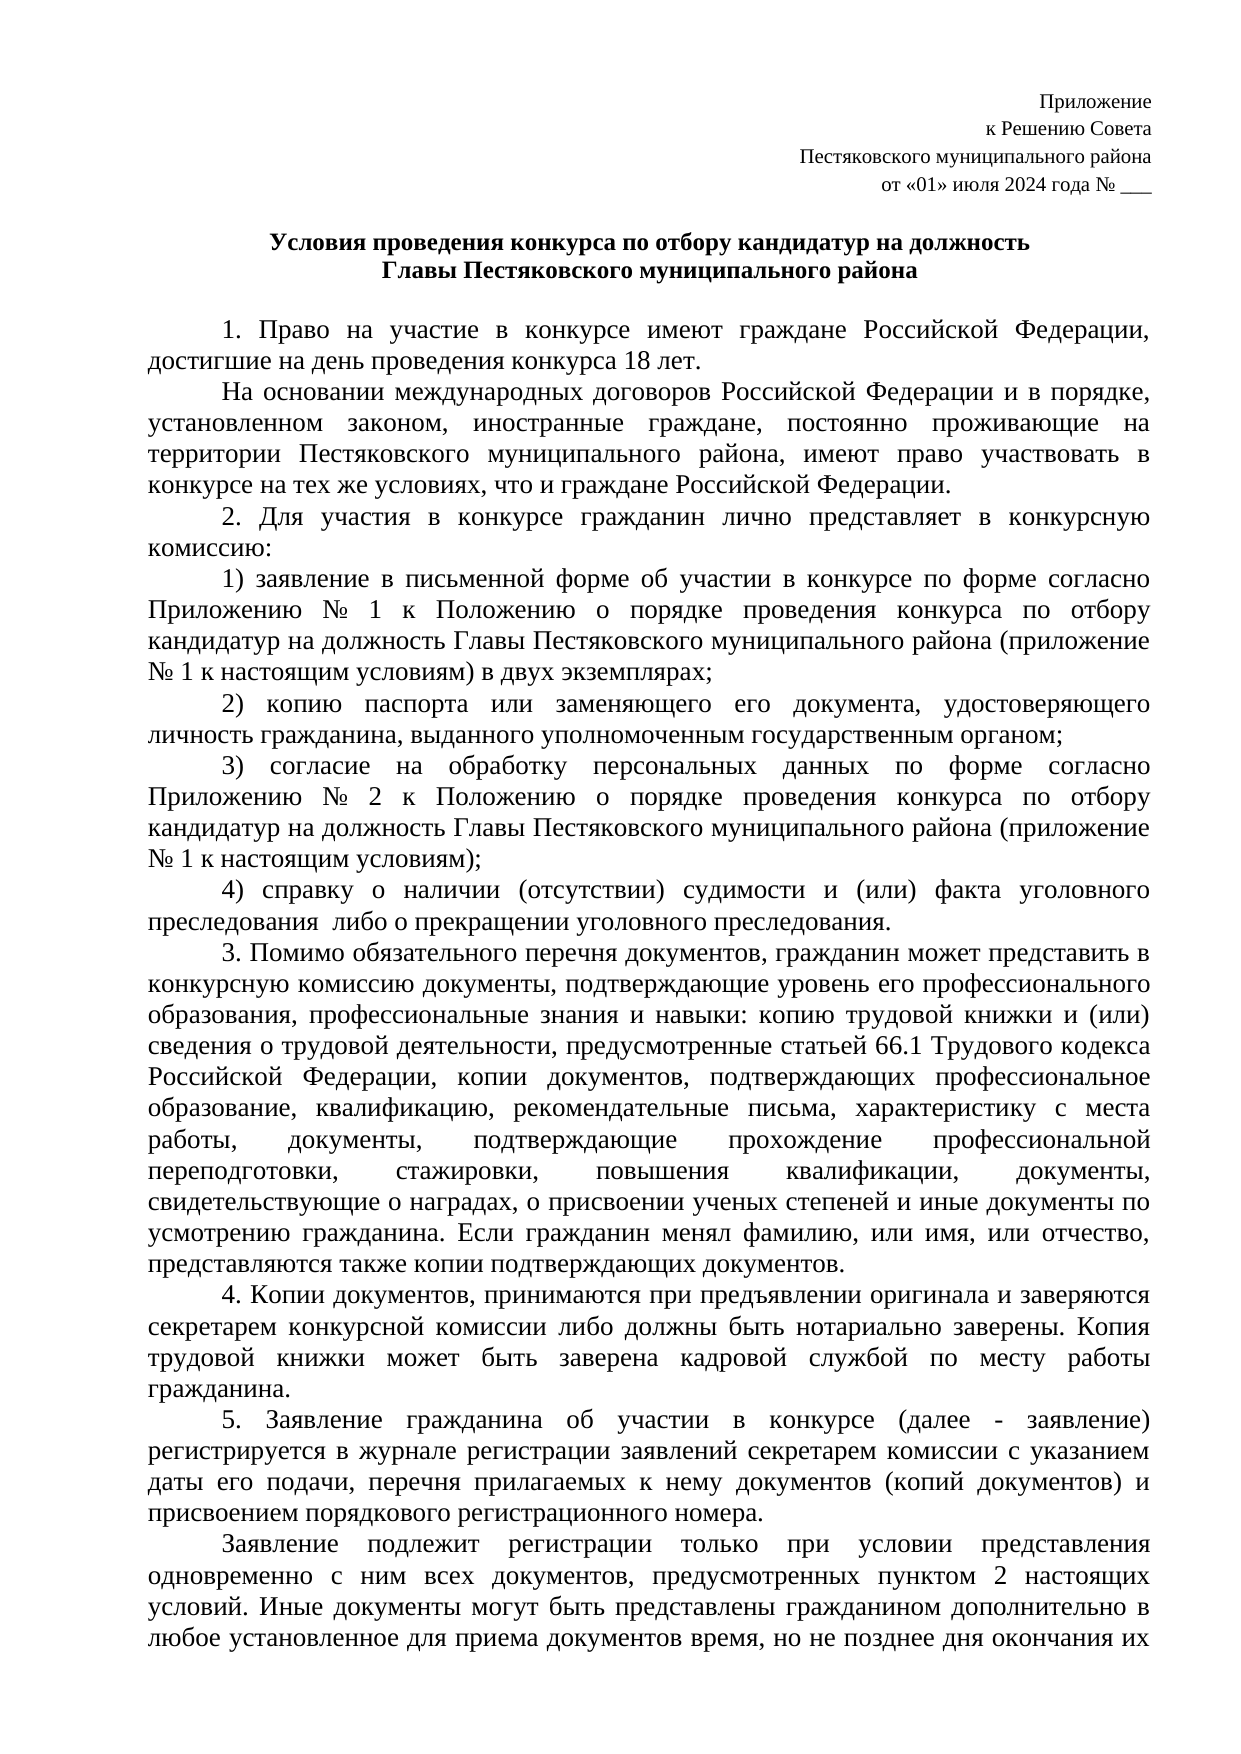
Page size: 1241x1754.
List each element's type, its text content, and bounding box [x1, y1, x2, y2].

text 1. Право на участие в конкурсе имеют граждане Российской Федерации, достигшие на день проведения конкурса 18 лет. [148, 313, 1152, 375]
text 5. Заявление гражданина об участии в конкурсе (далее - заявление) регистрируется в журнале регистрации заявлений секретарем комиссии с указанием даты его подачи, перечня прилагаемых к нему документов (копий документов) и присвоением порядкового регистрационного номера. [148, 1403, 1152, 1528]
text от «01» июля 2024 года № ___ [148, 171, 1152, 196]
text 1) заявление в письменной форме об участии в конкурсе по форме согласно Приложению № 1 к Положению о порядке проведения конкурса по отбору кандидатур на должность Главы Пестяковского муниципального района (приложение № 1 к настоящим условиям) в двух экземплярах; [148, 562, 1152, 687]
text 3. Помимо обязательного перечня документов, гражданин может представить в конкурсную комиссию документы, подтверждающие уровень его профессионального образования, профессиональные знания и навыки: копию трудовой книжки и (или) сведения о трудовой деятельности, предусмотренные статьей 66.1 Трудового кодекса Российской Федерации, копии документов, подтверждающих профессиональное образование, квалификацию, рекомендательные письма, характеристику с места работы, документы, подтверждающие прохождение профессиональной переподготовки, стажировки, повышения квалификации, документы, свидетельствующие о наградах, о присвоении ученых степеней и иные документы по усмотрению гражданина. Если гражданин менял фамилию, или имя, или отчество, представляются также копии подтверждающих документов. [148, 936, 1152, 1278]
text к Решению Совета [148, 116, 1152, 140]
text 3) согласие на обработку персональных данных по форме согласно Приложению № 2 к Положению о порядке проведения конкурса по отбору кандидатур на должность Главы Пестяковского муниципального района (приложение № 1 к настоящим условиям); [148, 749, 1152, 873]
text 4. Копии документов, принимаются при предъявлении оригинала и заверяются секретарем конкурсной комиссии либо должны быть нотариально заверены. Копия трудовой книжки может быть заверена кадровой службой по месту работы гражданина. [148, 1278, 1152, 1403]
text 4) справку о наличии (отсутствии) судимости и (или) факта уголовного преследования либо о прекращении уголовного преследования. [148, 873, 1152, 936]
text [148, 1528, 1152, 1652]
text 2. Для участия в конкурсе гражданин лично представляет в конкурсную комиссию: [148, 500, 1152, 562]
text 2) копию паспорта или заменяющего его документа, удостоверяющего личность гражданина, выданного уполномоченным государственным органом; [148, 687, 1152, 749]
text Главы Пестяковского муниципального района [148, 255, 1152, 284]
text На основании международных договоров Российской Федерации и в порядке, установленном законом, иностранные граждане, постоянно проживающие на территории Пестяковского муниципального района, имеют право участвовать в конкурсе на тех же условиях, что и граждане Российской Федерации. [148, 375, 1152, 500]
text Приложение [148, 89, 1152, 113]
text Условия проведения конкурса по отбору кандидатур на должность [148, 227, 1152, 255]
text Пестяковского муниципального района [148, 144, 1152, 168]
